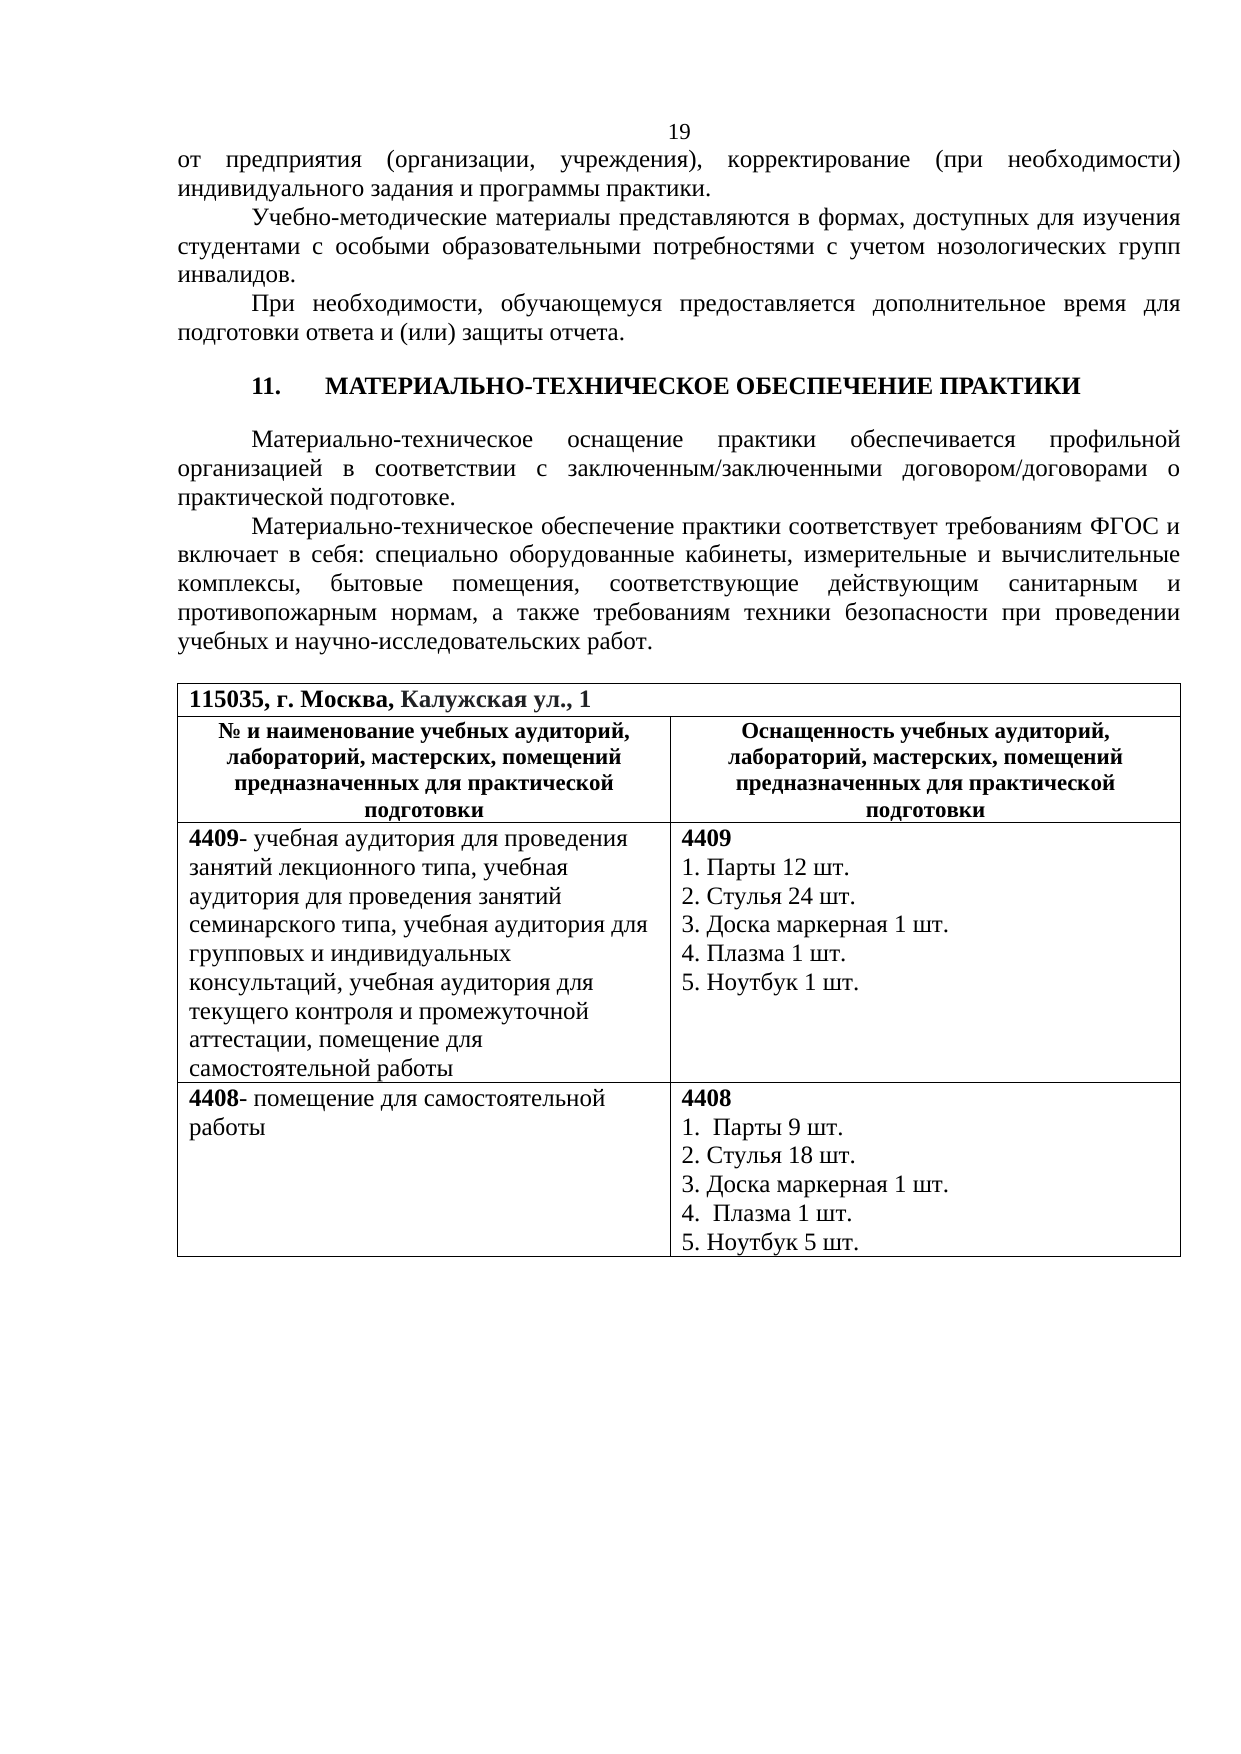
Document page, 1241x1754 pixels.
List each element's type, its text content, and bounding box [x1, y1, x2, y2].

table_cell Оснащенность учебных аудиторий, лабораторий, мастерских, помещений предназначенных для практической подготовки [671, 717, 1180, 822]
list Материально-техническое обеспечение практики соответствует требованиям ФГОС и включает в себя: специально оборудованные кабинеты, измерительные и вычислительные комплексы, бытовые помещения, соответствующие действующим санитарным и противопожарным нормам, а также требованиям техники безопасности при проведении учебных и научно-исследовательских работ. [177, 511, 1181, 654]
table_cell 4408- помещение для самостоятельной работы [178, 1083, 670, 1256]
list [177, 144, 1181, 202]
table_header 115035, г. Москва, Калужская ул., 1 [178, 684, 1180, 716]
table_cell № и наименование учебных аудиторий, лабораторий, мастерских, помещений предназначенных для практической подготовки [178, 717, 670, 822]
table_cell 4408 1. Парты 9 шт. 2. Стулья 18 шт. 3. Доска маркерная 1 шт. 4. Плазма 1 шт. 5. Ноутбук 5 шт. [671, 1083, 1180, 1256]
list Материально-техническое оснащение практики обеспечивается профильной организацией в соответствии с заключенным/заключенными договором/договорами о практической подготовке. [177, 424, 1181, 511]
list При необходимости, обучающемуся предоставляется дополнительное время для подготовки ответа и (или) защиты отчета. [177, 288, 1181, 346]
subtitle МАТЕРИАЛЬНО-ТЕХНИЧЕСКОЕ ОБЕСПЕЧЕНИЕ ПРАКТИКИ [251, 371, 1181, 399]
table_cell 4409 1. Парты 12 шт. 2. Стулья 24 шт. 3. Доска маркерная 1 шт. 4. Плазма 1 шт. 5. Ноутбук 1 шт. [671, 823, 1180, 1082]
table_cell 4409- учебная аудитория для проведения занятий лекционного типа, учебная аудитория для проведения занятий семинарского типа, учебная аудитория для групповых и индивидуальных консультаций, учебная аудитория для текущего контроля и промежуточной аттестации, помещение для самостоятельной работы [178, 823, 670, 1082]
list Учебно-методические материалы представляются в формах, доступных для изучения студентами с особыми образовательными потребностями с учетом нозологических групп инвалидов. [177, 202, 1181, 288]
